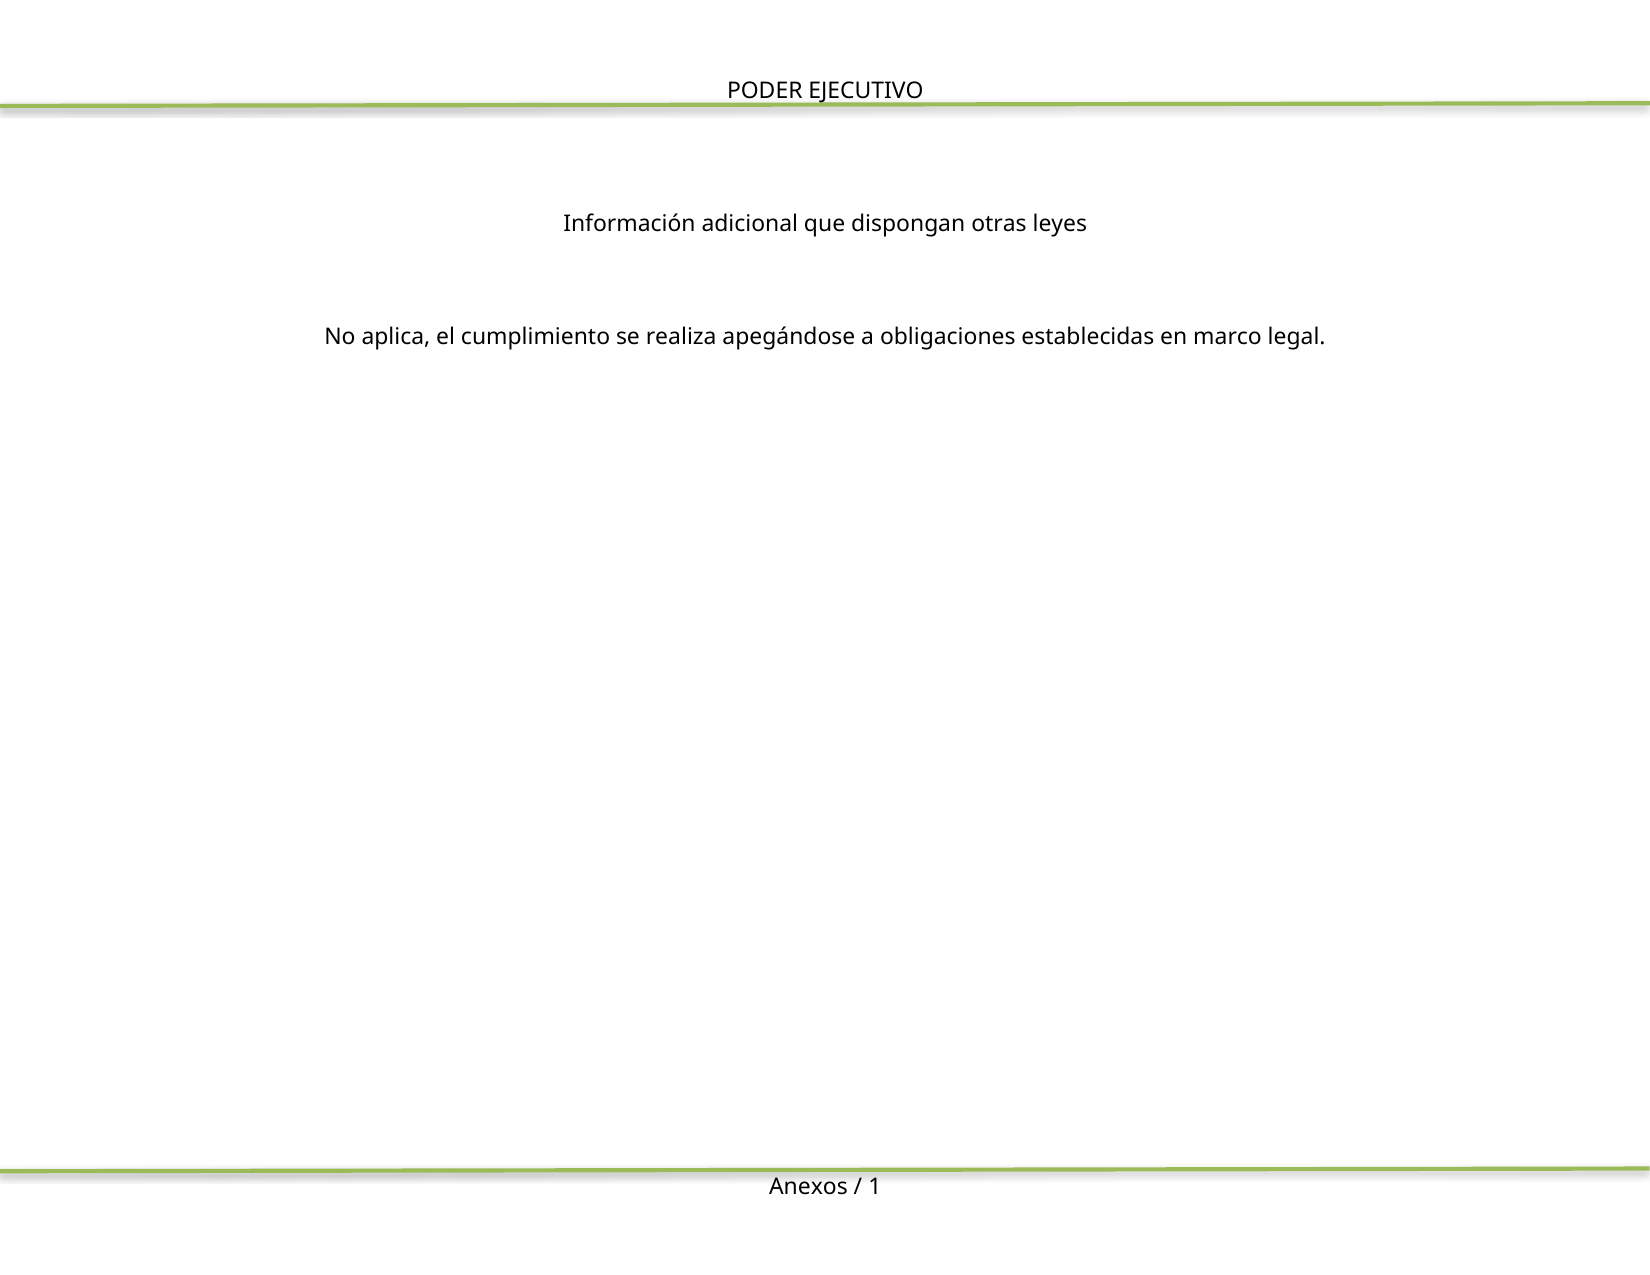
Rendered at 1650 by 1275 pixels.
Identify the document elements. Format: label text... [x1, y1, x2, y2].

text No aplica, el cumplimiento se realiza apegándose a obligaciones establecidas en marco legal. [112, 320, 1537, 352]
text Información adicional que dispongan otras leyes [112, 207, 1537, 238]
